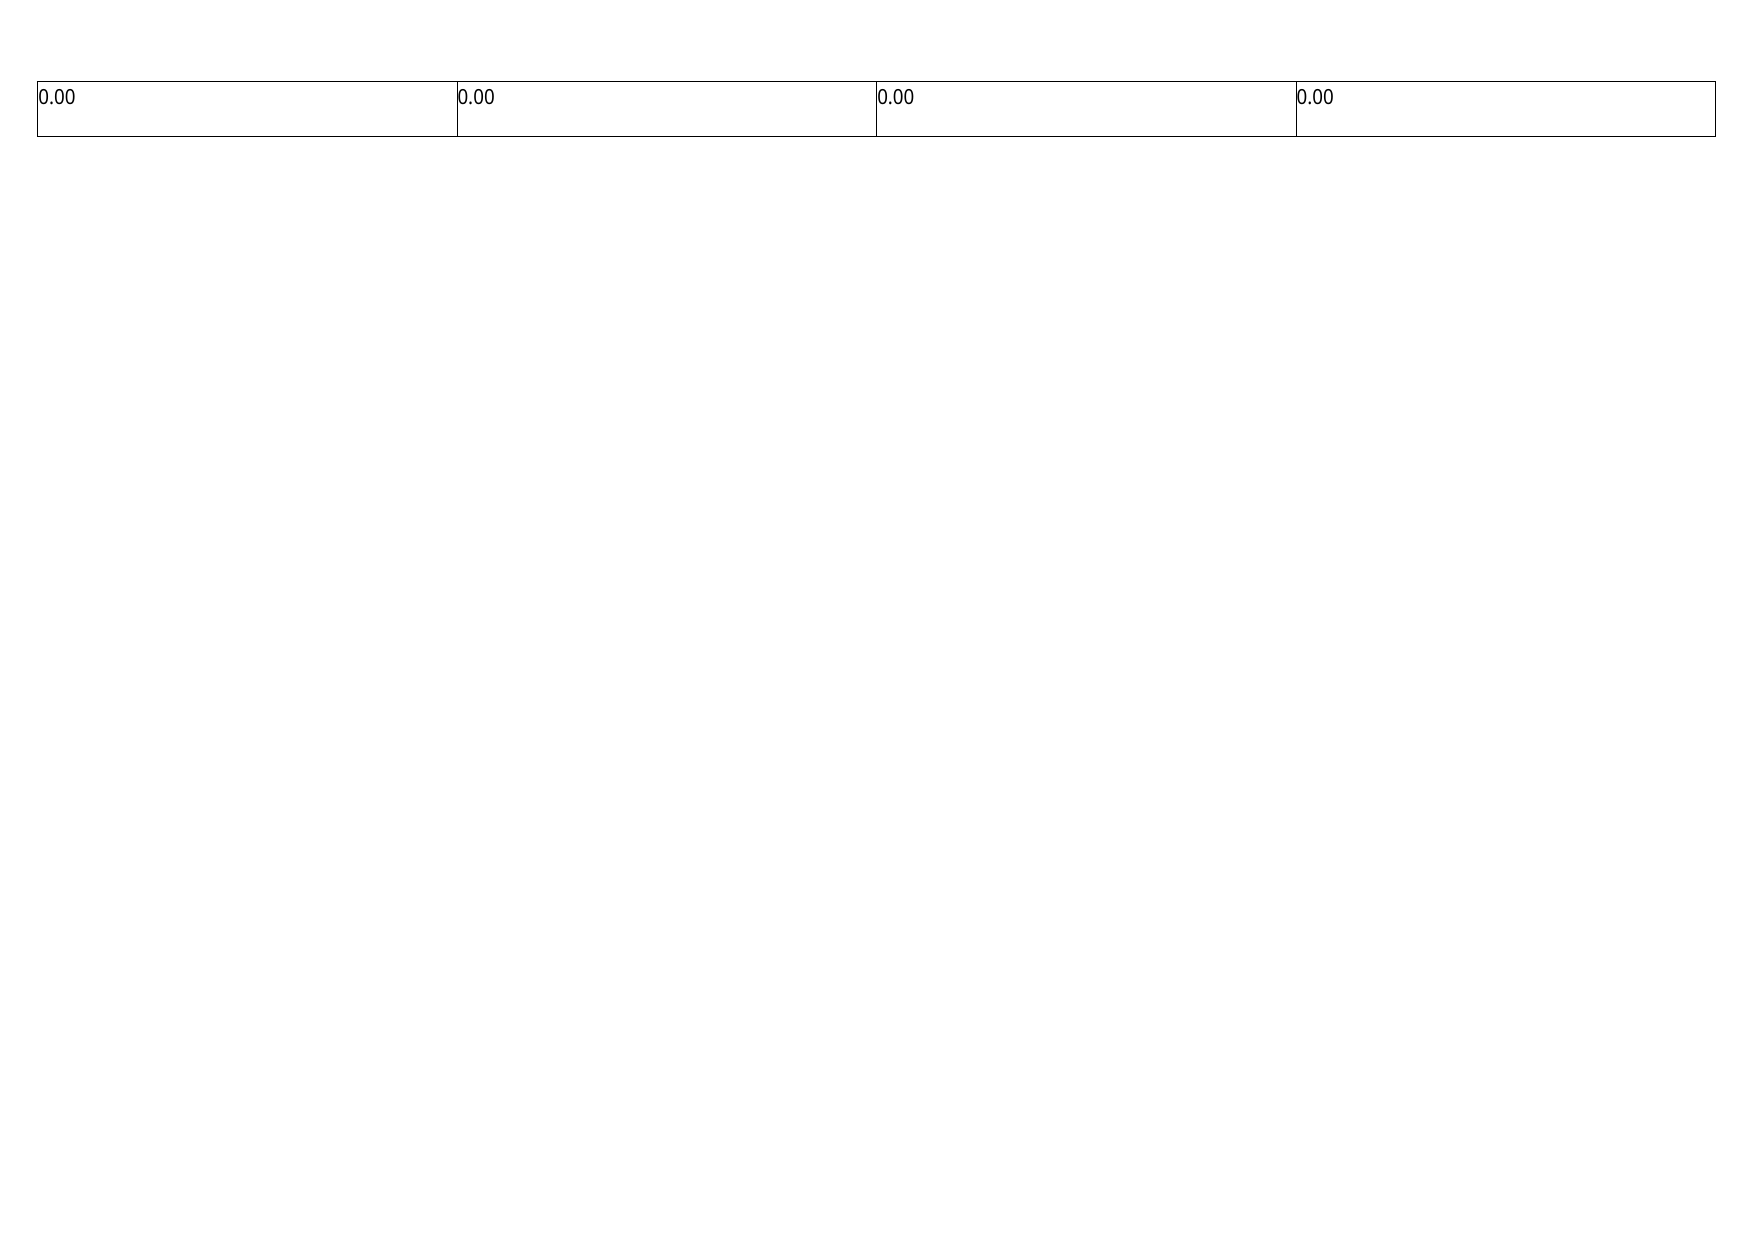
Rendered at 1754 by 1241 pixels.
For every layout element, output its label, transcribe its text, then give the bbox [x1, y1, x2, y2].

table_cell 0.00 [877, 82, 1296, 136]
table_cell 0.00 [1297, 82, 1715, 136]
table_cell 0.00 [458, 82, 876, 136]
table_cell 0.00 [38, 82, 457, 136]
